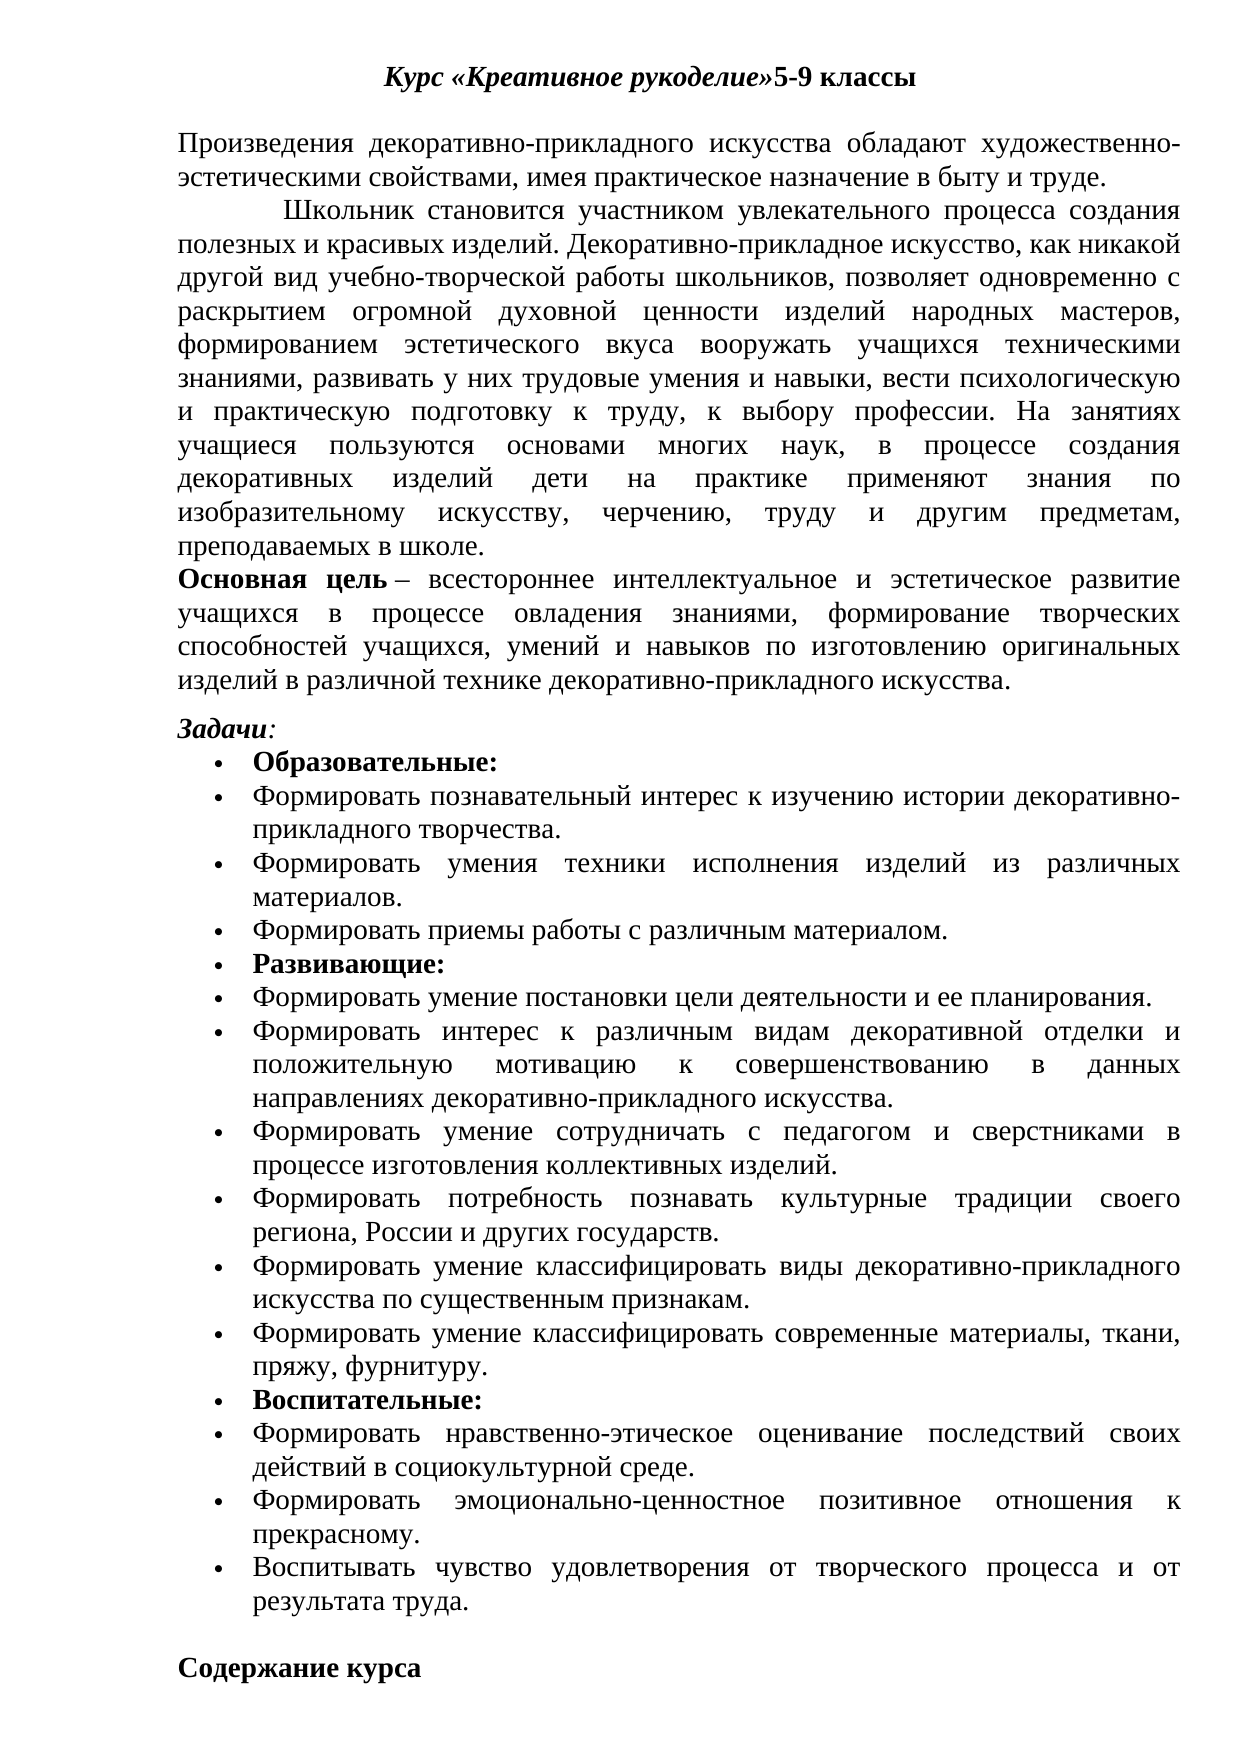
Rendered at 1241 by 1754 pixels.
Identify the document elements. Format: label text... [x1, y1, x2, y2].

text Основная цель – всестороннее интеллектуальное и эстетическое развитие учащихся в процессе овладения знаниями, формирование творческих способностей учащихся, умений и навыков по изготовлению оригинальных изделий в различной технике декоративно-прикладного искусства. [177, 561, 1181, 695]
list Развивающие: [215, 946, 1181, 979]
list Формировать умение классифицировать виды декоративно-прикладного искусства по существенным признакам. [215, 1248, 1181, 1315]
list Воспитывать чувство удовлетворения от творческого процесса и от результата труда. [215, 1549, 1181, 1617]
list Образовательные: [215, 744, 1181, 778]
text Содержание курса [177, 1650, 1181, 1684]
text Задачи: [177, 711, 1181, 744]
list Формировать умение классифицировать современные материалы, ткани, пряжу, фурнитуру. [215, 1315, 1181, 1382]
text Школьник становится участником увлекательного процесса создания полезных и красивых изделий. Декоративно-прикладное искусство, как никакой другой вид учебно-творческой работы школьников, позволяет одновременно с раскрытием огромной духовной ценности изделий народных мастеров, формированием эстетического вкуса вооружать учащихся техническими знаниями, развивать у них трудовые умения и навыки, вести психологическую и практическую подготовку к труду, к выбору профессии. На занятиях учащиеся пользуются основами многих наук, в процессе создания декоративных изделий дети на практике применяют знания по изобразительному искусству, черчению, труду и другим предметам, преподаваемых в школе. [177, 192, 1181, 561]
list Формировать приемы работы с различным материалом. [215, 912, 1181, 946]
list Формировать умение сотрудничать с педагогом и сверстниками в процессе изготовления коллективных изделий. [215, 1113, 1181, 1181]
list Формировать познавательный интерес к изучению истории декоративно-прикладного творчества. [215, 778, 1181, 845]
list Формировать умения техники исполнения изделий из различных материалов. [215, 845, 1181, 912]
list Формировать нравственно-этическое оценивание последствий своих действий в социокультурной среде. [215, 1415, 1181, 1482]
list Формировать эмоционально-ценностное позитивное отношения к прекрасному. [215, 1482, 1181, 1549]
text Курс «Креативное рукоделие»5-9 классы [118, 59, 1181, 93]
list Формировать потребность познавать культурные традиции своего региона, России и других государств. [215, 1181, 1181, 1248]
list Воспитательные: [215, 1382, 1181, 1415]
list Формировать интерес к различным видам декоративной отделки и положительную мотивацию к совершенствованию в данных направлениях декоративно-прикладного искусства. [215, 1013, 1181, 1113]
list Формировать умение постановки цели деятельности и ее планирования. [215, 979, 1181, 1013]
text Произведения декоративно-прикладного искусства обладают художественно-эстетическими свойствами, имея практическое назначение в быту и труде. [177, 125, 1181, 192]
